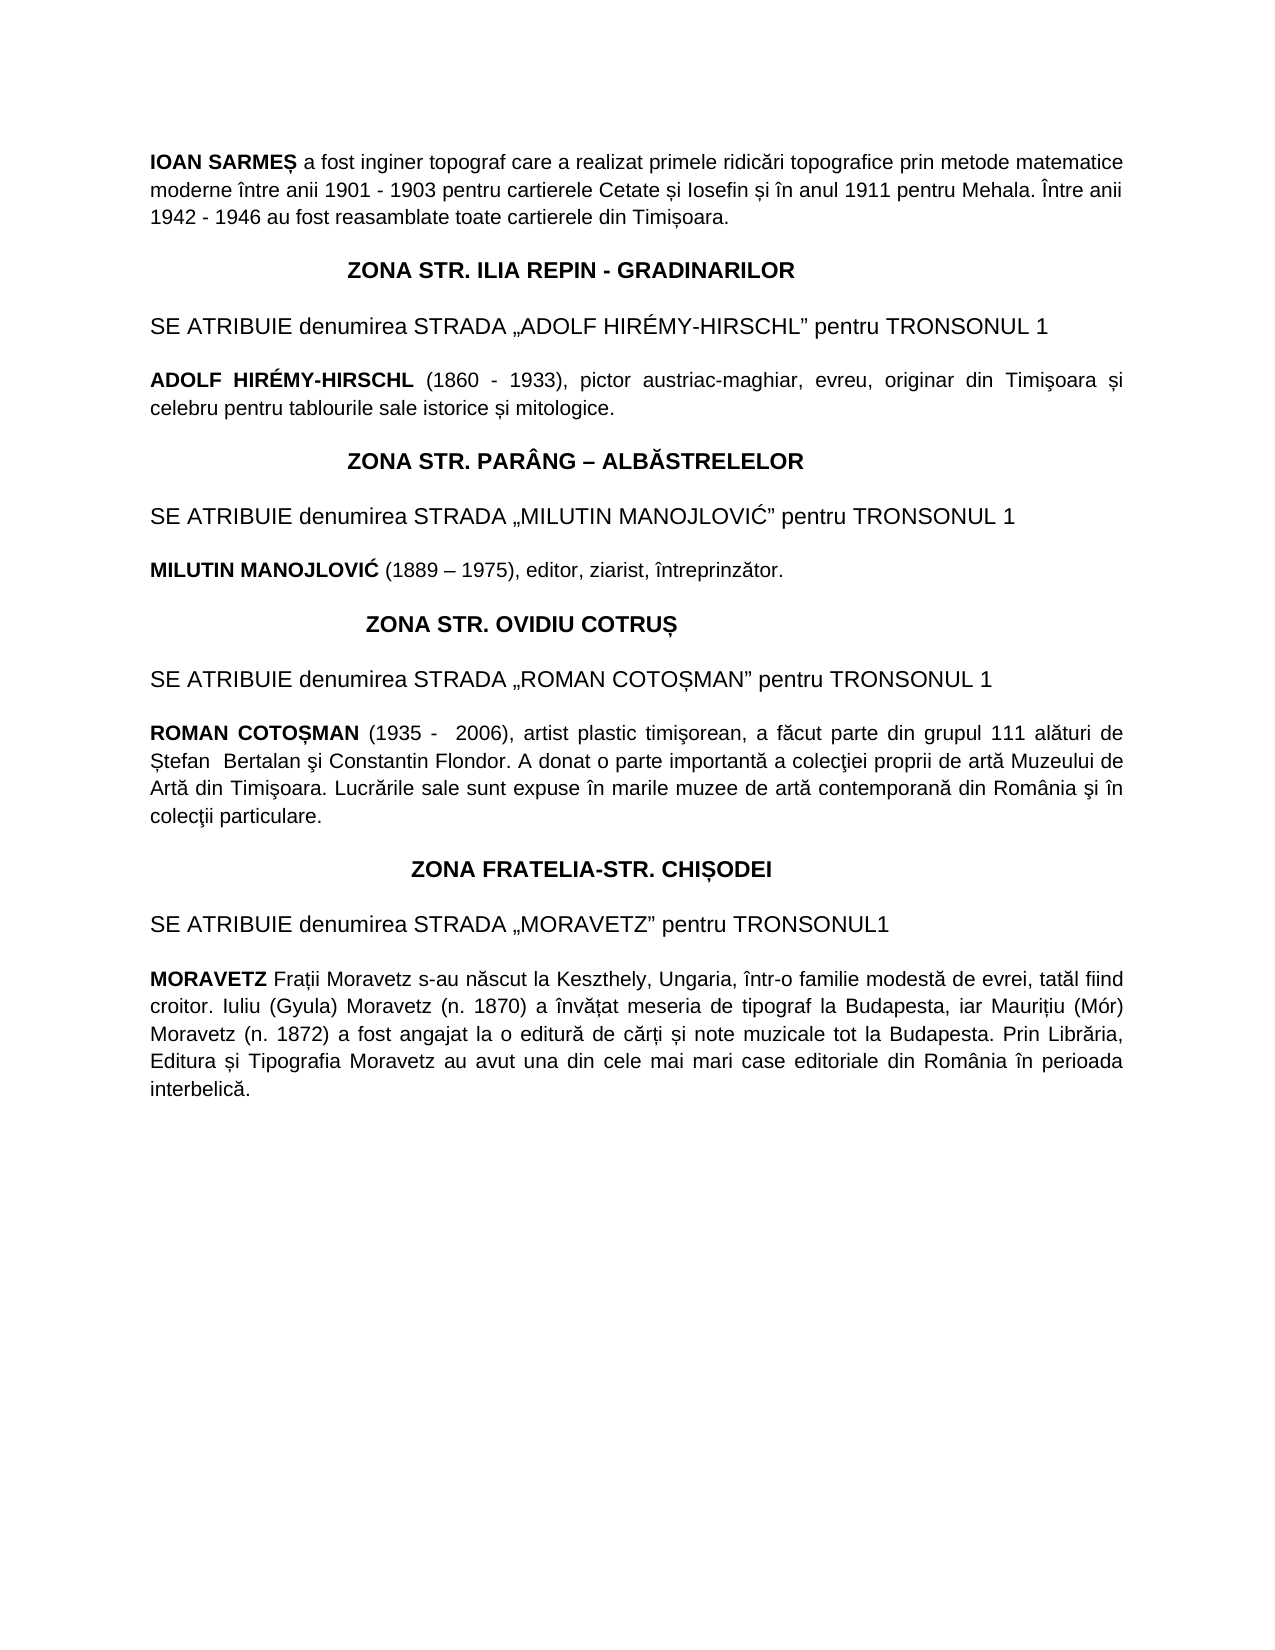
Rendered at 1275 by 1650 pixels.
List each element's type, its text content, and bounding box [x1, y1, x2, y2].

text ZONA STR. ILIA REPIN - GRADINARILOR [150, 257, 1125, 284]
text ZONA STR. PARÂNG – ALBĂSTRELELOR [150, 448, 1125, 474]
text IOAN SARMEȘ a fost inginer topograf care a realizat primele ridicări topografice prin metode matematice moderne între anii 1901 - 1903 pentru cartierele Cetate și Iosefin și în anul 1911 pentru Mehala. Între anii 1942 - 1946 au fost reasamblate toate cartierele din Timișoara. [150, 150, 1125, 229]
text SE ATRIBUIE denumirea STRADA „MORAVETZ” pentru TRONSONUL1 [150, 911, 1125, 938]
text SE ATRIBUIE denumirea STRADA „ADOLF HIRÉMY-HIRSCHL” pentru TRONSONUL 1 [150, 313, 1125, 339]
text MILUTIN MANOJLOVIĆ (1889 – 1975), editor, ziarist, întreprinzător. [150, 558, 1125, 582]
text ZONA STR. OVIDIU COTRUȘ [150, 611, 1125, 637]
text ZONA FRATELIA-STR. CHIȘODEI [150, 856, 1125, 883]
text ROMAN COTOȘMAN (1935 - 2006), artist plastic timişorean, a făcut parte din grupul 111 alături de Ștefan Bertalan şi Constantin Flondor. A donat o parte importantă a colecţiei proprii de artă Muzeului de Artă din Timişoara. Lucrările sale sunt expuse în marile muzee de artă contemporană din România şi în colecţii particulare. [150, 721, 1125, 828]
text MORAVETZ Frații Moravetz s-au născut la Keszthely, Ungaria, într-o familie modestă de evrei, tatăl fiind croitor. Iuliu (Gyula) Moravetz (n. 1870) a învățat meseria de tipograf la Budapesta, iar Maurițiu (Mór) Moravetz (n. 1872) a fost angajat la o editură de cărți și note muzicale tot la Budapesta. Prin Librăria, Editura și Tipografia Moravetz au avut una din cele mai mari case editoriale din România în perioada interbelică. [150, 967, 1125, 1101]
text ADOLF HIRÉMY-HIRSCHL (1860 - 1933), pictor austriac-maghiar, evreu, originar din Timişoara și celebru pentru tablourile sale istorice și mitologice. [150, 368, 1125, 419]
text SE ATRIBUIE denumirea STRADA „MILUTIN MANOJLOVIĆ” pentru TRONSONUL 1 [150, 503, 1125, 529]
text SE ATRIBUIE denumirea STRADA „ROMAN COTOȘMAN” pentru TRONSONUL 1 [150, 666, 1125, 692]
